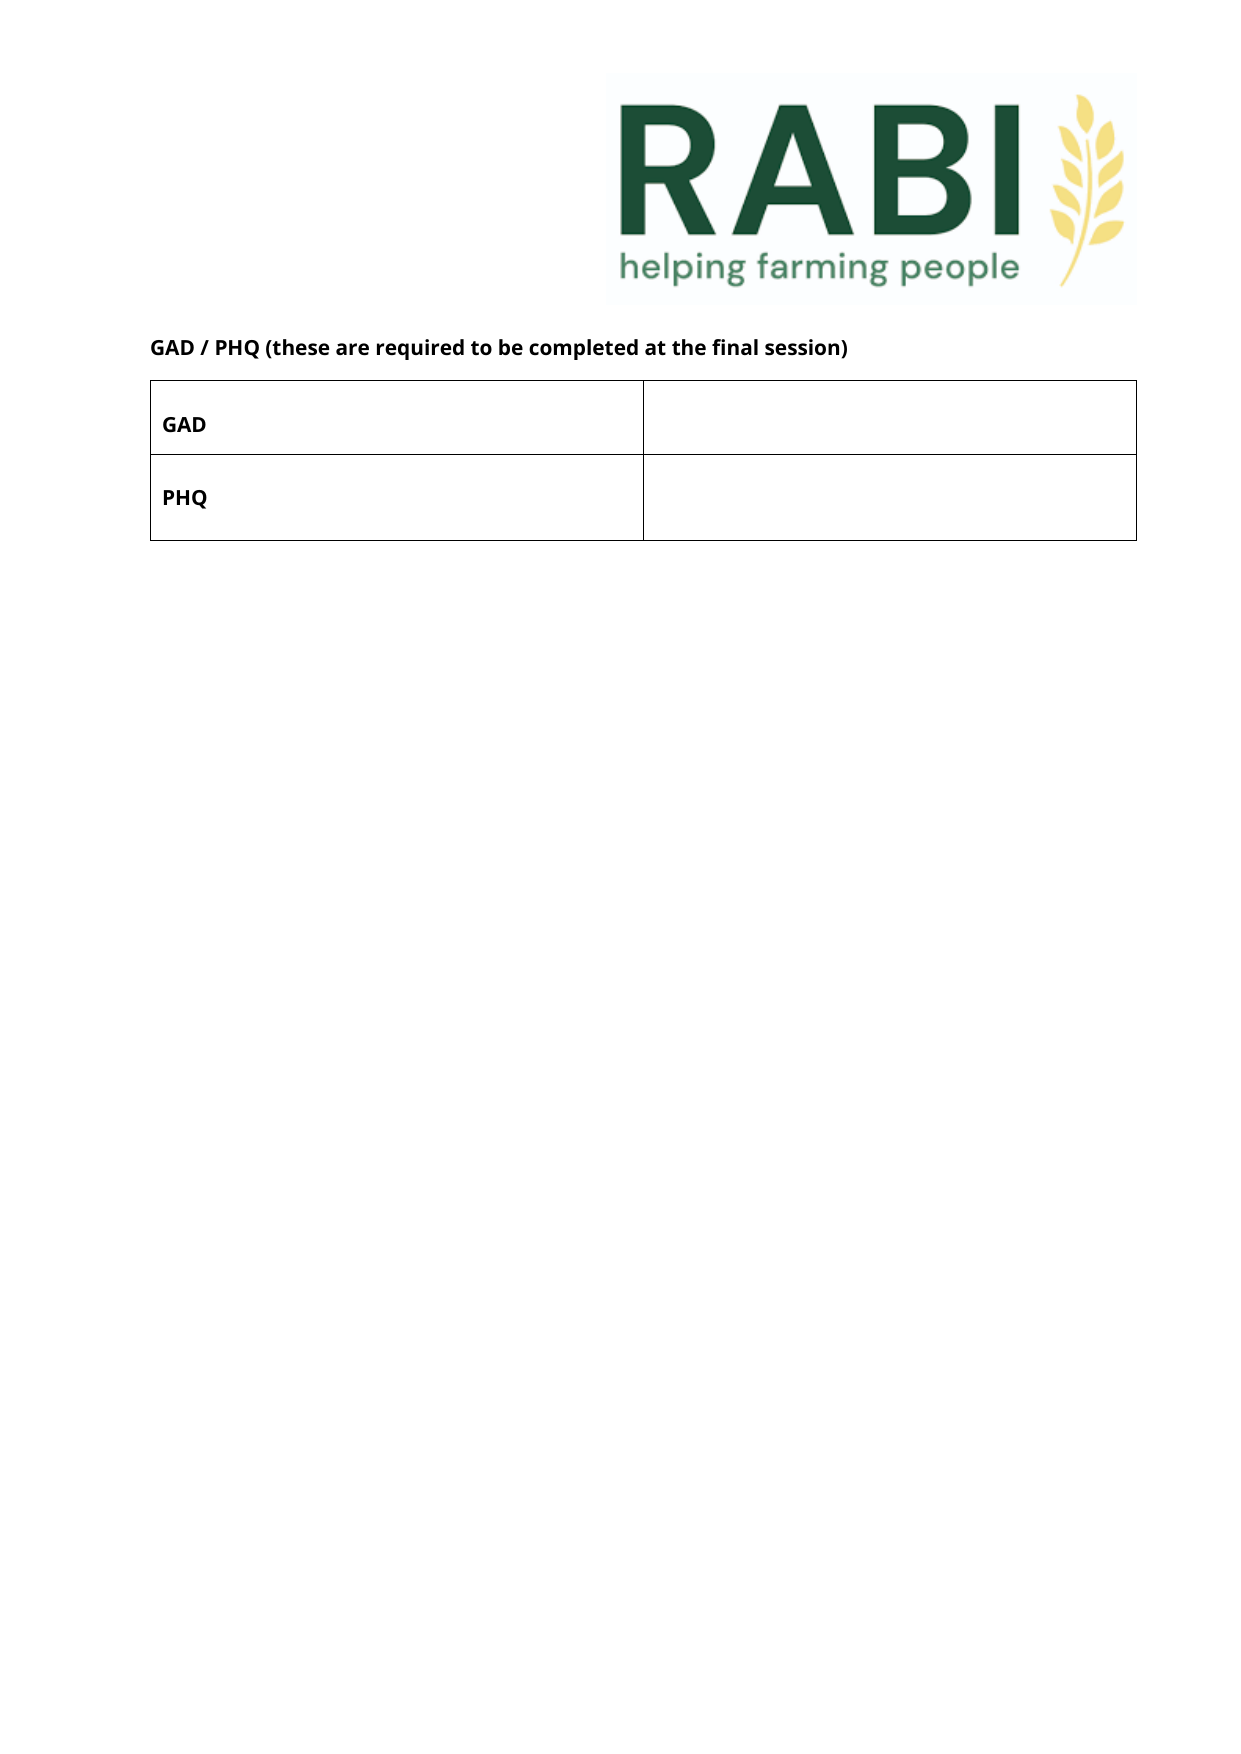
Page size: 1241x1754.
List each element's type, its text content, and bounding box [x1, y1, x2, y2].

text GAD / PHQ (these are required to be completed at the final session) [150, 333, 1137, 361]
table_header GAD [151, 381, 643, 454]
picture [605, 73, 1138, 305]
table_cell [644, 455, 1136, 540]
table_cell PHQ [151, 455, 643, 540]
table_header [644, 381, 1136, 454]
